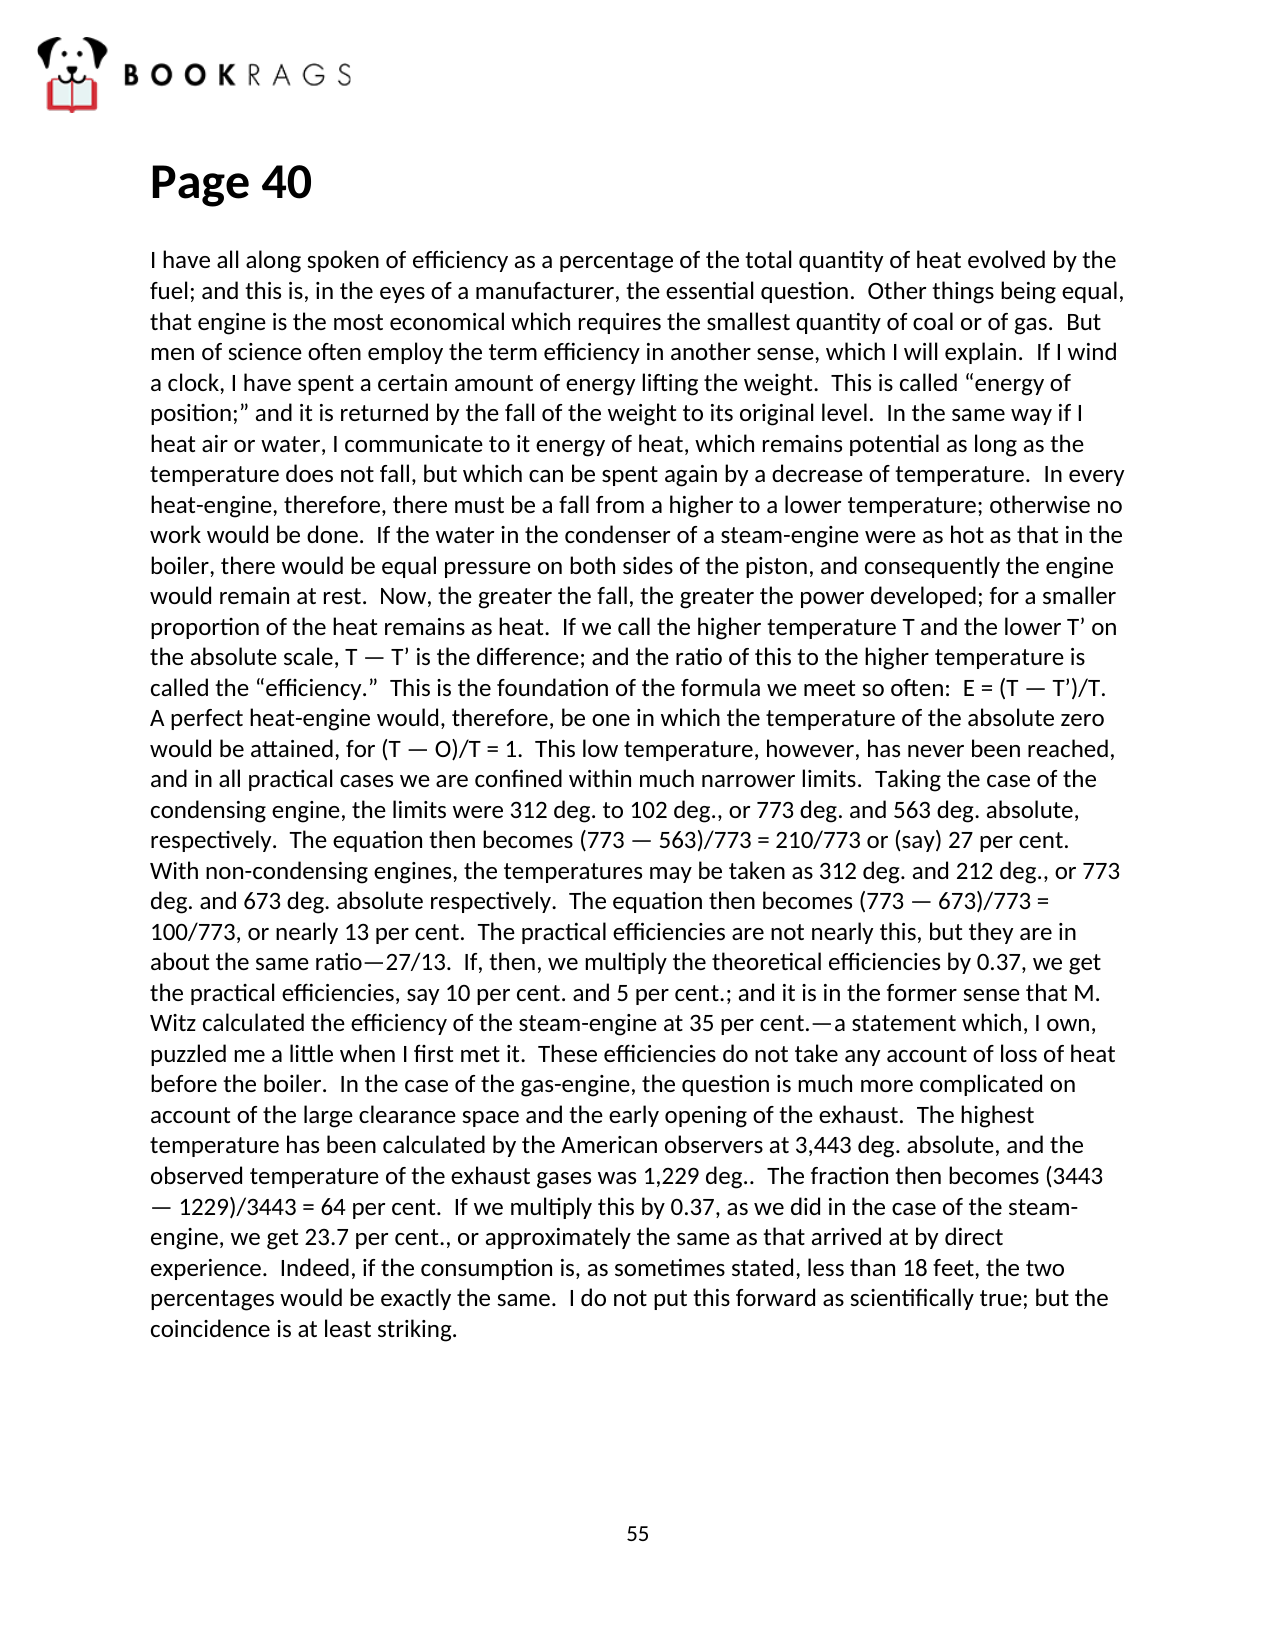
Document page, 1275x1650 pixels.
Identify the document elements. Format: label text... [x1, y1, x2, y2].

text I have all along spoken of efficiency as a percentage of the total quantity of heat evolved by the fuel; and this is, in the eyes of a manufacturer, the essential question. Other things being equal, that engine is the most economical which requires the smallest quantity of coal or of gas. But men of science often employ the term efficiency in another sense, which I will explain. If I wind a clock, I have spent a certain amount of energy lifting the weight. This is called “energy of position;” and it is returned by the fall of the weight to its original level. In the same way if I heat air or water, I communicate to it energy of heat, which remains potential as long as the temperature does not fall, but which can be spent again by a decrease of temperature. In every heat-engine, therefore, there must be a fall from a higher to a lower temperature; otherwise no work would be done. If the water in the condenser of a steam-engine were as hot as that in the boiler, there would be equal pressure on both sides of the piston, and consequently the engine would remain at rest. Now, the greater the fall, the greater the power developed; for a smaller proportion of the heat remains as heat. If we call the higher temperature T and the lower T’ on the absolute scale, T — T’ is the difference; and the ratio of this to the higher temperature is called the “efficiency.” This is the foundation of the formula we meet so often: E = (T — T’)/T. A perfect heat-engine would, therefore, be one in which the temperature of the absolute zero would be attained, for (T — O)/T = 1. This low temperature, however, has never been reached, and in all practical cases we are confined within much narrower limits. Taking the case of the condensing engine, the limits were 312 deg. to 102 deg., or 773 deg. and 563 deg. absolute, respectively. The equation then becomes (773 — 563)/773 = 210/773 or (say) 27 per cent. With non-condensing engines, the temperatures may be taken as 312 deg. and 212 deg., or 773 deg. and 673 deg. absolute respectively. The equation then becomes (773 — 673)/773 = 100/773, or nearly 13 per cent. The practical efficiencies are not nearly this, but they are in about the same ratio—­27/13. If, then, we multiply the theoretical efficiencies by 0.37, we get the practical efficiencies, say 10 per cent. and 5 per cent.; and it is in the former sense that M. Witz calculated the efficiency of the steam-engine at 35 per cent.—­a statement which, I own, puzzled me a little when I first met it. These efficiencies do not take any account of loss of heat before the boiler. In the case of the gas-engine, the question is much more complicated on account of the large clearance space and the early opening of the exhaust. The highest temperature has been calculated by the American observers at 3,443 deg. absolute, and the observed temperature of the exhaust gases was 1,229 deg.. The fraction then becomes (3443 — 1229)/3443 = 64 per cent. If we multiply this by 0.37, as we did in the case of the steam-engine, we get 23.7 per cent., or approximately the same as that arrived at by direct experience. Indeed, if the consumption is, as sometimes stated, less than 18 feet, the two percentages would be exactly the same. I do not put this forward as scientifically true; but the coincidence is at least striking. [150, 244, 1125, 1343]
text Page 40 [150, 150, 1125, 211]
picture [37, 37, 351, 113]
